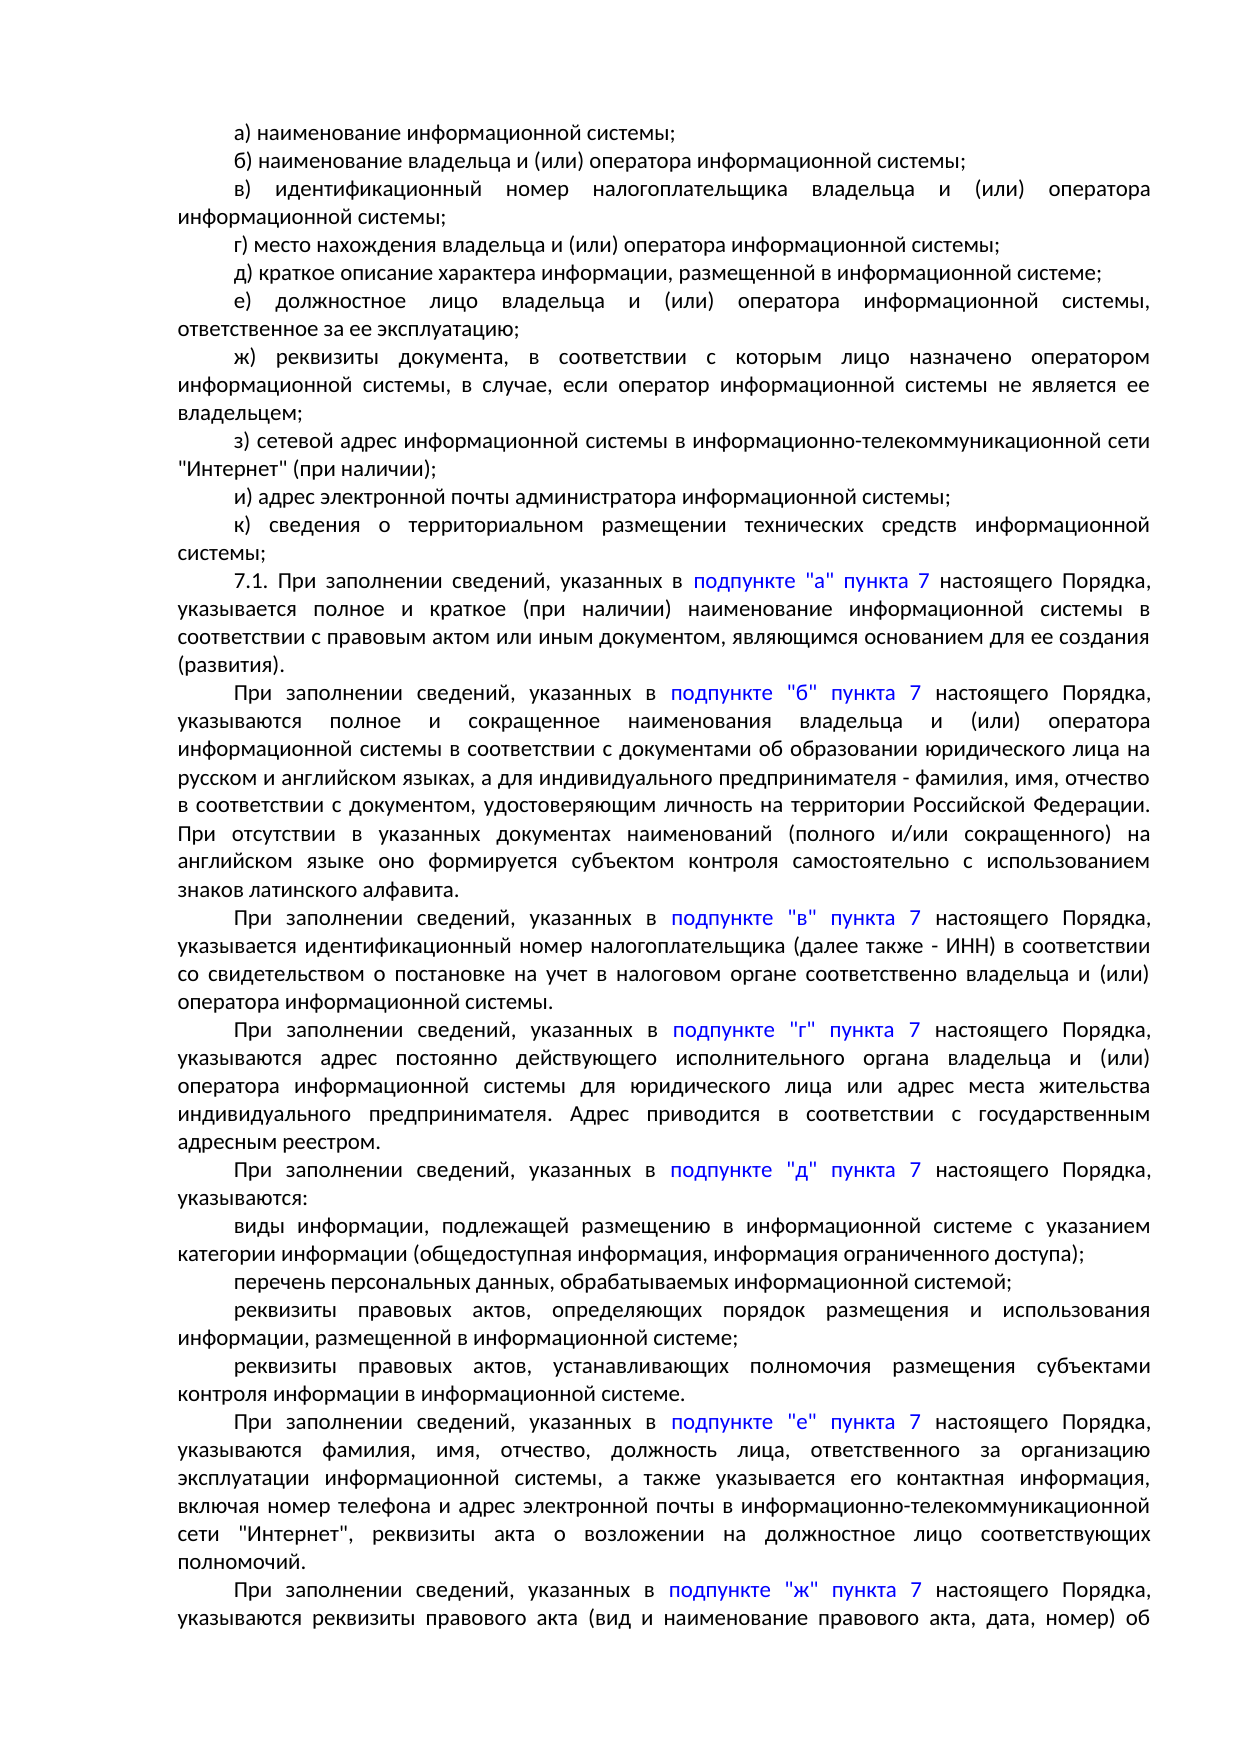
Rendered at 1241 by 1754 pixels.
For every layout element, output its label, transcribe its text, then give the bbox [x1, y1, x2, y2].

text ж) реквизиты документа, в соответствии с которым лицо назначено оператором информационной системы, в случае, если оператор информационной системы не является ее владельцем; [177, 342, 1152, 426]
text перечень персональных данных, обрабатываемых информационной системой; [177, 1267, 1152, 1295]
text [177, 1575, 1152, 1631]
text г) место нахождения владельца и (или) оператора информационной системы; [177, 230, 1152, 258]
text и) адрес электронной почты администратора информационной системы; [177, 482, 1152, 510]
text в) идентификационный номер налогоплательщика владельца и (или) оператора информационной системы; [177, 174, 1152, 230]
text е) должностное лицо владельца и (или) оператора информационной системы, ответственное за ее эксплуатацию; [177, 286, 1152, 342]
text При заполнении сведений, указанных в подпункте "б" пункта 7 настоящего Порядка, указываются полное и сокращенное наименования владельца и (или) оператора информационной системы в соответствии с документами об образовании юридического лица на русском и английском языках, а для индивидуального предпринимателя - фамилия, имя, отчество в соответствии с документом, удостоверяющим личность на территории Российской Федерации. При отсутствии в указанных документах наименований (полного и/или сокращенного) на английском языке оно формируется субъектом контроля самостоятельно с использованием знаков латинского алфавита. [177, 678, 1152, 903]
text реквизиты правовых актов, устанавливающих полномочия размещения субъектами контроля информации в информационной системе. [177, 1351, 1152, 1407]
text з) сетевой адрес информационной системы в информационно-телекоммуникационной сети "Интернет" (при наличии); [177, 426, 1152, 482]
text При заполнении сведений, указанных в подпункте "д" пункта 7 настоящего Порядка, указываются: [177, 1155, 1152, 1211]
text При заполнении сведений, указанных в подпункте "г" пункта 7 настоящего Порядка, указываются адрес постоянно действующего исполнительного органа владельца и (или) оператора информационной системы для юридического лица или адрес места жительства индивидуального предпринимателя. Адрес приводится в соответствии с государственным адресным реестром. [177, 1015, 1152, 1155]
text реквизиты правовых актов, определяющих порядок размещения и использования информации, размещенной в информационной системе; [177, 1295, 1152, 1351]
text виды информации, подлежащей размещению в информационной системе с указанием категории информации (общедоступная информация, информация ограниченного доступа); [177, 1211, 1152, 1267]
text б) наименование владельца и (или) оператора информационной системы; [177, 146, 1152, 174]
text а) наименование информационной системы; [177, 118, 1152, 146]
text к) сведения о территориальном размещении технических средств информационной системы; [177, 510, 1152, 566]
text При заполнении сведений, указанных в подпункте "е" пункта 7 настоящего Порядка, указываются фамилия, имя, отчество, должность лица, ответственного за организацию эксплуатации информационной системы, а также указывается его контактная информация, включая номер телефона и адрес электронной почты в информационно-телекоммуникационной сети "Интернет", реквизиты акта о возложении на должностное лицо соответствующих полномочий. [177, 1407, 1152, 1575]
text 7.1. При заполнении сведений, указанных в подпункте "а" пункта 7 настоящего Порядка, указывается полное и краткое (при наличии) наименование информационной системы в соответствии с правовым актом или иным документом, являющимся основанием для ее создания (развития). [177, 566, 1152, 678]
text д) краткое описание характера информации, размещенной в информационной системе; [177, 258, 1152, 286]
text При заполнении сведений, указанных в подпункте "в" пункта 7 настоящего Порядка, указывается идентификационный номер налогоплательщика (далее также - ИНН) в соответствии со свидетельством о постановке на учет в налоговом органе соответственно владельца и (или) оператора информационной системы. [177, 903, 1152, 1015]
